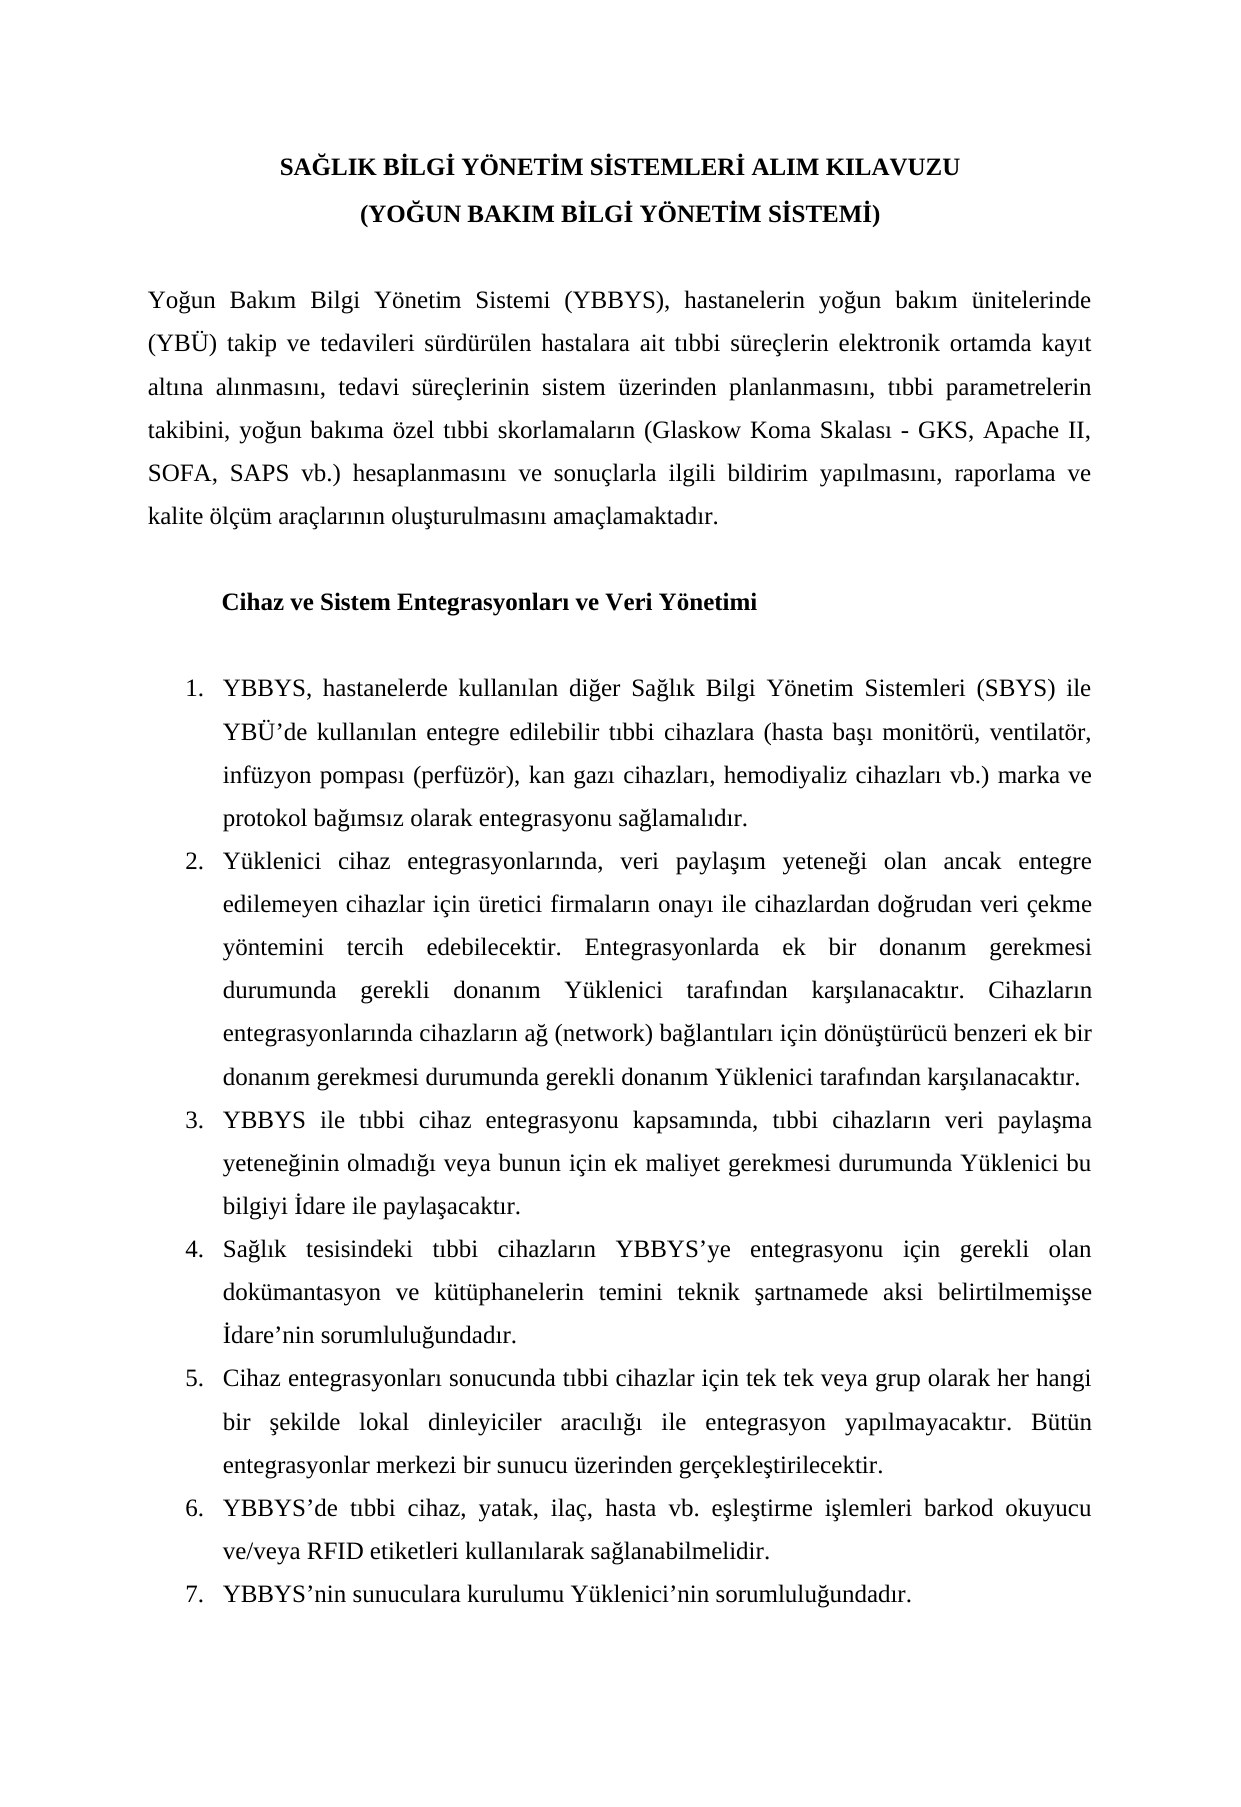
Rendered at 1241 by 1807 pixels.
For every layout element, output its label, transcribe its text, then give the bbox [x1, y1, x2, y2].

list YBBYS ile tıbbi cihaz entegrasyonu kapsamında, tıbbi cihazların veri paylaşma yeteneğinin olmadığı veya bunun için ek maliyet gerekmesi durumunda Yüklenici bu bilgiyi İdare ile paylaşacaktır. [185, 1105, 1093, 1220]
list Sağlık tesisindeki tıbbi cihazların YBBYS’ye entegrasyonu için gerekli olan dokümantasyon ve kütüphanelerin temini teknik şartnamede aksi belirtilmemişse İdare’nin sorumluluğundadır. [185, 1234, 1093, 1349]
list Yüklenici cihaz entegrasyonlarında, veri paylaşım yeteneği olan ancak entegre edilemeyen cihazlar için üretici firmaların onayı ile cihazlardan doğrudan veri çekme yöntemini tercih edebilecektir. Entegrasyonlarda ek bir donanım gerekmesi durumunda gerekli donanım Yüklenici tarafından karşılanacaktır. Cihazların entegrasyonlarında cihazların ağ (network) bağlantıları için dönüştürücü benzeri ek bir donanım gerekmesi durumunda gerekli donanım Yüklenici tarafından karşılanacaktır. [185, 846, 1093, 1090]
text Cihaz ve Sistem Entegrasyonları ve Veri Yönetimi [221, 587, 1093, 616]
list YBBYS’de tıbbi cihaz, yatak, ilaç, hasta vb. eşleştirme işlemleri barkod okuyucu ve/veya RFID etiketleri kullanılarak sağlanabilmelidir. [185, 1493, 1093, 1565]
list YBBYS’nin sunuculara kurulumu Yüklenici’nin sorumluluğundadır. [185, 1579, 1093, 1608]
text Yoğun Bakım Bilgi Yönetim Sistemi (YBBYS), hastanelerin yoğun bakım ünitelerinde (YBÜ) takip ve tedavileri sürdürülen hastalara ait tıbbi süreçlerin elektronik ortamda kayıt altına alınmasını, tedavi süreçlerinin sistem üzerinden planlanmasını, tıbbi parametrelerin takibini, yoğun bakıma özel tıbbi skorlamaların (Glaskow Koma Skalası - GKS, Apache II, SOFA, SAPS vb.) hesaplanmasını ve sonuçlarla ilgili bildirim yapılmasını, raporlama ve kalite ölçüm araçlarının oluşturulmasını amaçlamaktadır. [148, 285, 1093, 530]
subtitle SAĞLIK BİLGİ YÖNETİM SİSTEMLERİ ALIM KILAVUZU [148, 152, 1093, 181]
subtitle (YOĞUN BAKIM BİLGİ YÖNETİM SİSTEMİ) [148, 199, 1093, 228]
list YBBYS, hastanelerde kullanılan diğer Sağlık Bilgi Yönetim Sistemleri (SBYS) ile YBÜ’de kullanılan entegre edilebilir tıbbi cihazlara (hasta başı monitörü, ventilatör, infüzyon pompası (perfüzör), kan gazı cihazları, hemodiyaliz cihazları vb.) marka ve protokol bağımsız olarak entegrasyonu sağlamalıdır. [185, 673, 1093, 832]
list Cihaz entegrasyonları sonucunda tıbbi cihazlar için tek tek veya grup olarak her hangi bir şekilde lokal dinleyiciler aracılığı ile entegrasyon yapılmayacaktır. Bütün entegrasyonlar merkezi bir sunucu üzerinden gerçekleştirilecektir. [185, 1363, 1093, 1478]
